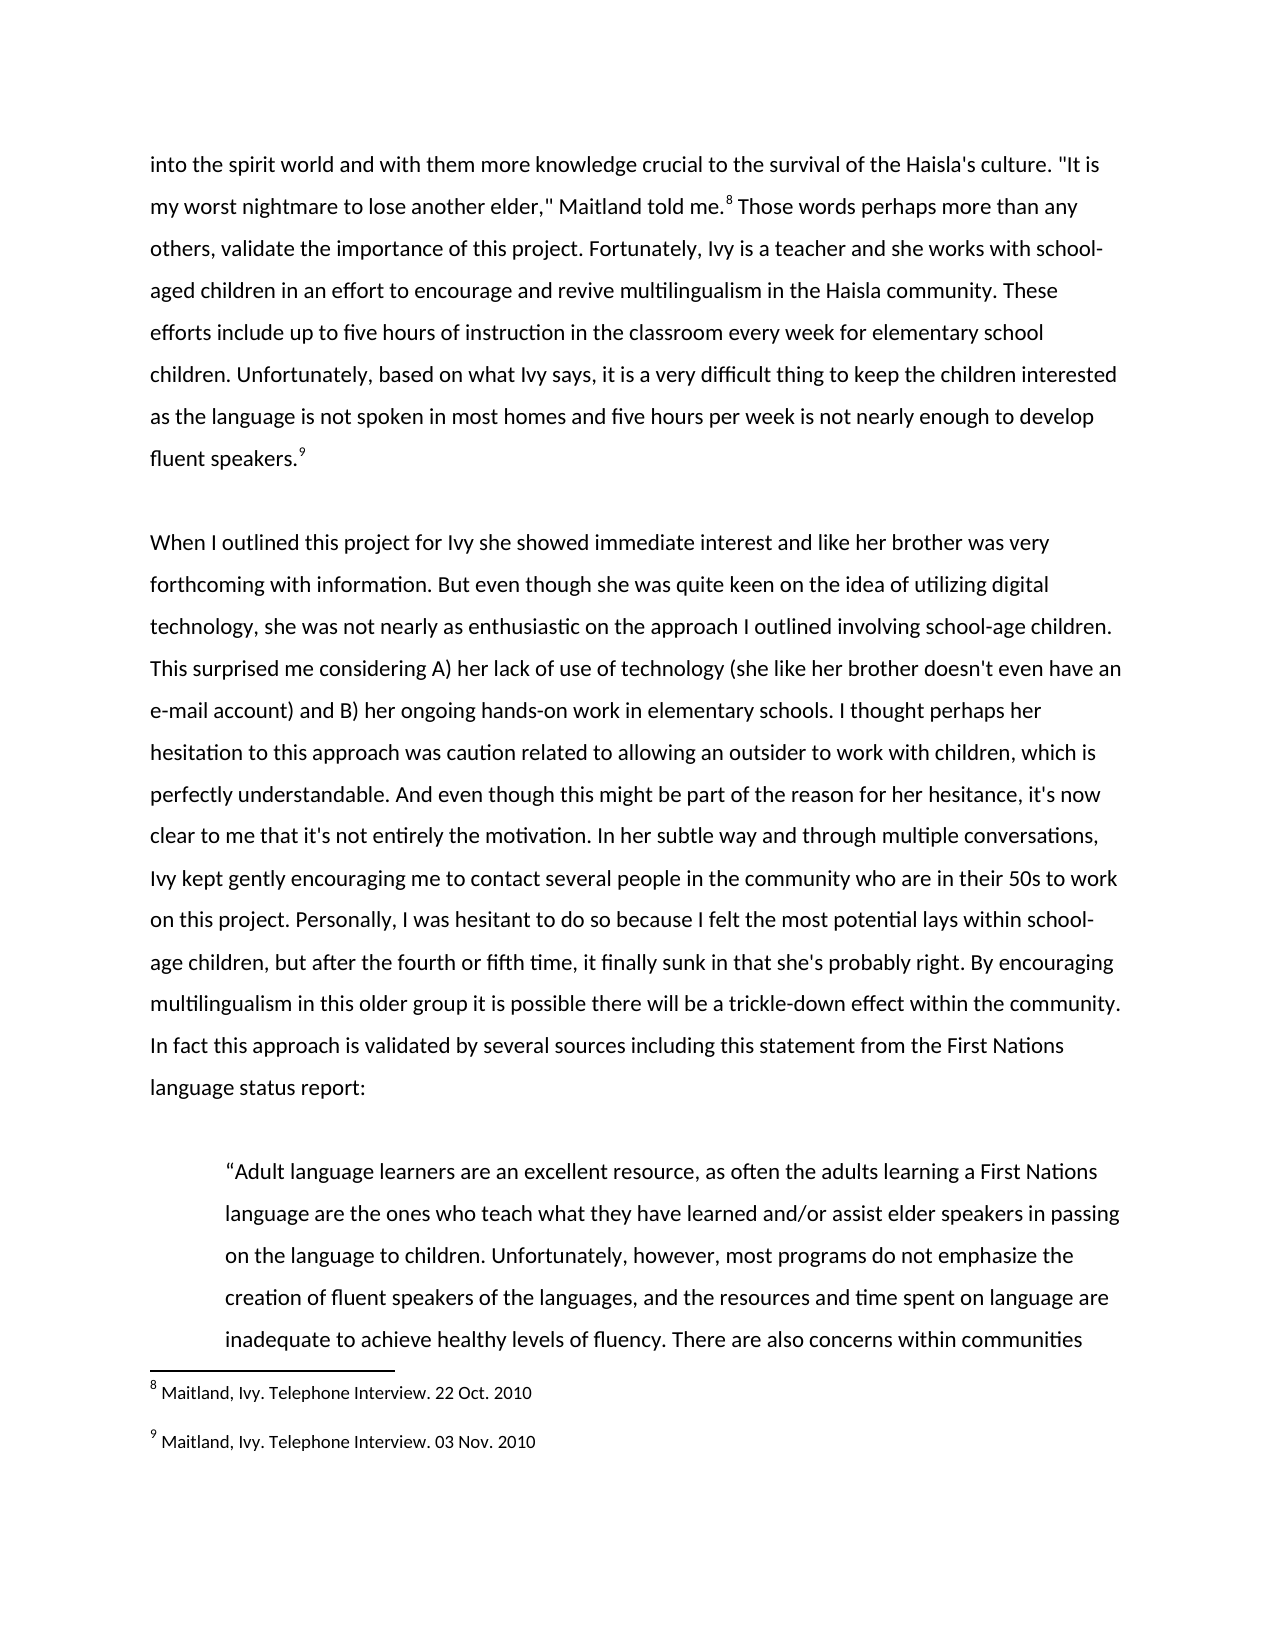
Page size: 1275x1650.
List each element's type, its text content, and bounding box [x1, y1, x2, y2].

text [150, 150, 1125, 472]
text When I outlined this project for Ivy she showed immediate interest and like her brother was very forthcoming with information. But even though she was quite keen on the idea of utilizing digital technology, she was not nearly as enthusiastic on the approach I outlined involving school-age children. This surprised me considering A) her lack of use of technology (she like her brother doesn't even have an e-mail account) and B) her ongoing hands-on work in elementary schools. I thought perhaps her hesitation to this approach was caution related to allowing an outsider to work with children, which is perfectly understandable. And even though this might be part of the reason for her hesitance, it's now clear to me that it's not entirely the motivation. In her subtle way and through multiple conversations, Ivy kept gently encouraging me to contact several people in the community who are in their 50s to work on this project. Personally, I was hesitant to do so because I felt the most potential lays within school-age children, but after the fourth or fifth time, it finally sunk in that she's probably right. By encouraging multilingualism in this older group it is possible there will be a trickle-down effect within the community. In fact this approach is validated by several sources including this statement from the First Nations language status report: [150, 528, 1125, 1102]
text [225, 1157, 1125, 1353]
